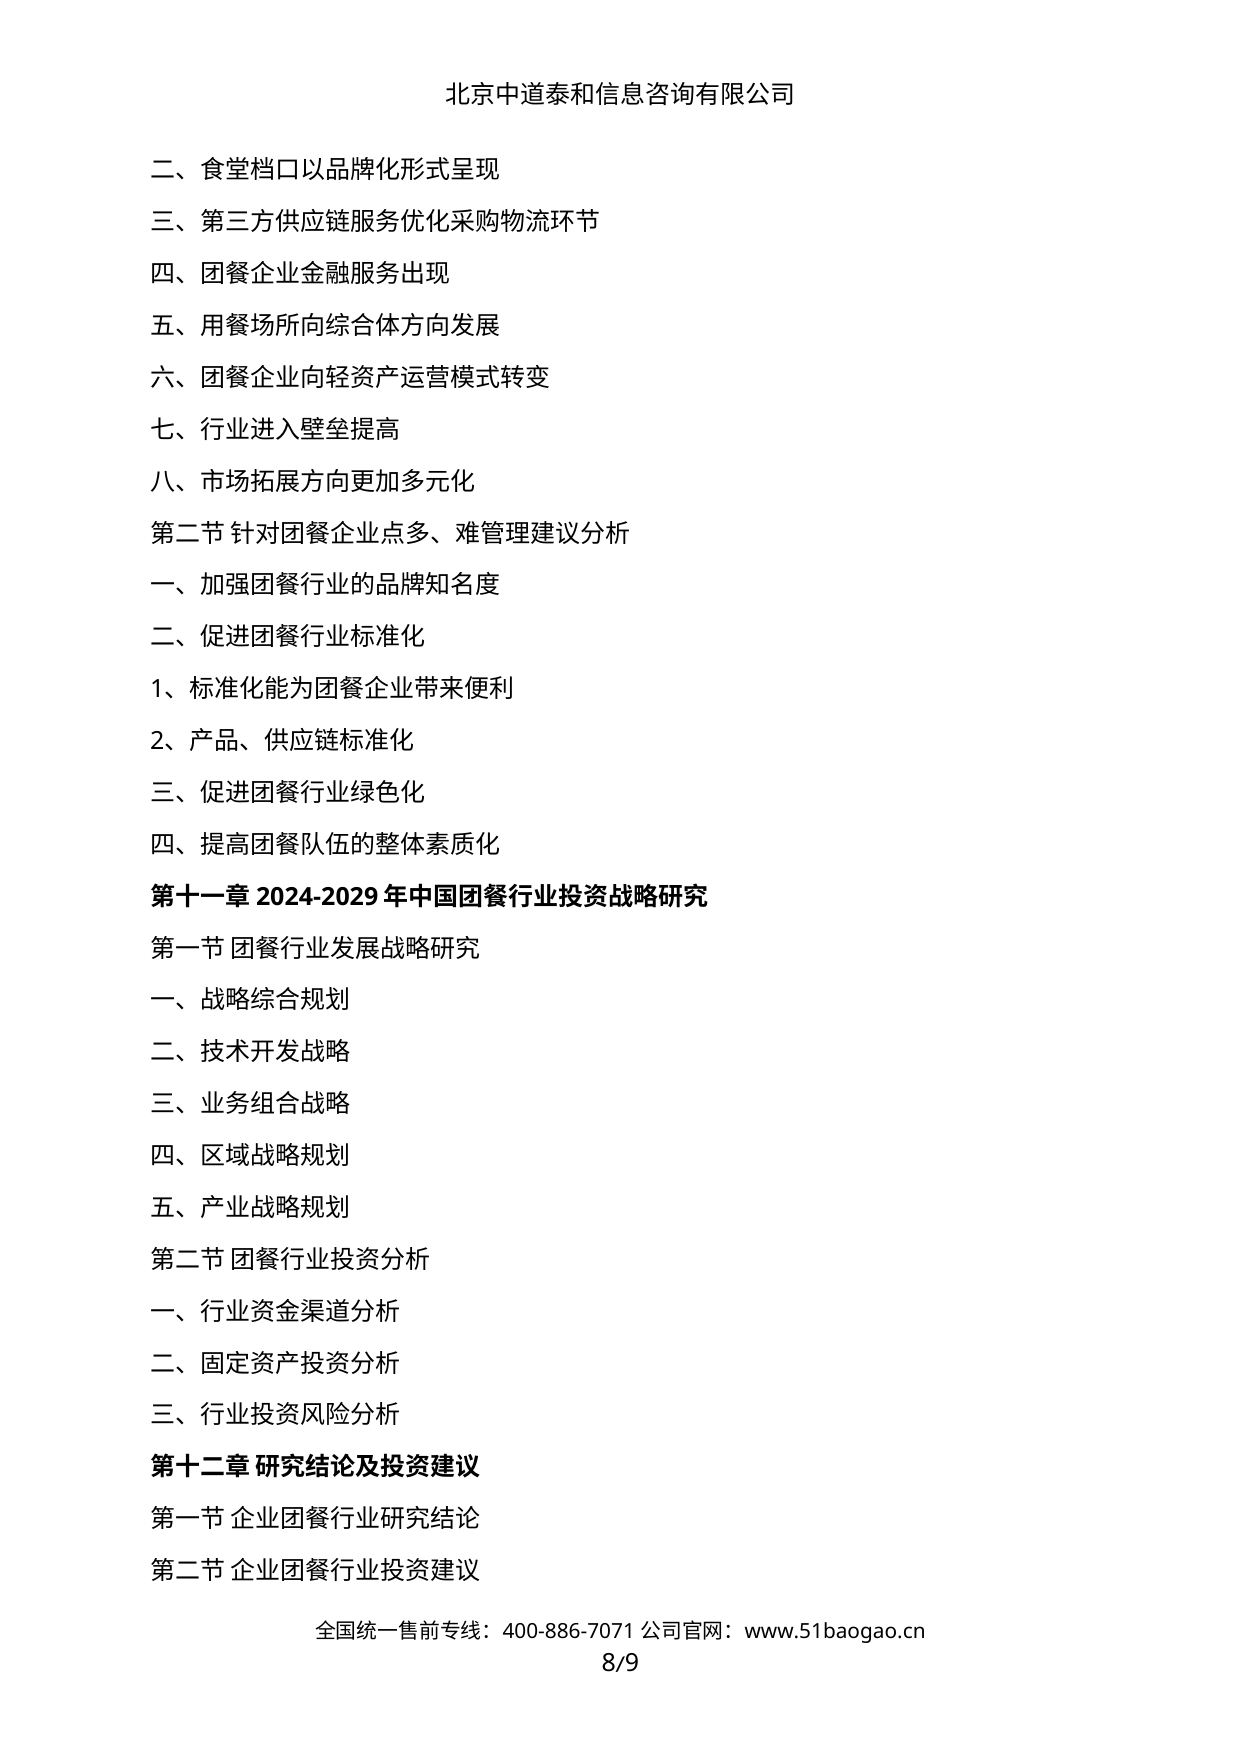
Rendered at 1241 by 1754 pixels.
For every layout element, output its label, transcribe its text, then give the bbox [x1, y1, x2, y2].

text 三、促进团餐行业绿色化 [150, 772, 1090, 809]
text 五、产业战略规划 [150, 1187, 1090, 1224]
text 第十一章 2024-2029年中国团餐行业投资战略研究 [150, 876, 1090, 912]
text 四、提高团餐队伍的整体素质化 [150, 824, 1090, 861]
text 七、行业进入壁垒提高 [150, 409, 1090, 446]
text 八、市场拓展方向更加多元化 [150, 461, 1090, 497]
text 第二节 团餐行业投资分析 [150, 1239, 1090, 1276]
text 一、行业资金渠道分析 [150, 1291, 1090, 1327]
text 第十二章 研究结论及投资建议 [150, 1447, 1090, 1483]
text 三、业务组合战略 [150, 1084, 1090, 1120]
text 2、产品、供应链标准化 [150, 721, 1090, 757]
text 一、战略综合规划 [150, 980, 1090, 1016]
text 四、团餐企业金融服务出现 [150, 254, 1090, 290]
text 二、促进团餐行业标准化 [150, 617, 1090, 653]
text 二、固定资产投资分析 [150, 1343, 1090, 1379]
text 三、行业投资风险分析 [150, 1395, 1090, 1431]
text 五、用餐场所向综合体方向发展 [150, 306, 1090, 342]
text 第二节 企业团餐行业投资建议 [150, 1551, 1090, 1587]
text 二、技术开发战略 [150, 1032, 1090, 1068]
text 第二节 针对团餐企业点多、难管理建议分析 [150, 513, 1090, 549]
text 三、第三方供应链服务优化采购物流环节 [150, 202, 1090, 238]
text 六、团餐企业向轻资产运营模式转变 [150, 357, 1090, 394]
text 一、加强团餐行业的品牌知名度 [150, 565, 1090, 601]
text 第一节 团餐行业发展战略研究 [150, 928, 1090, 964]
text 1、标准化能为团餐企业带来便利 [150, 669, 1090, 705]
text 第一节 企业团餐行业研究结论 [150, 1499, 1090, 1535]
text 四、区域战略规划 [150, 1136, 1090, 1172]
text 二、食堂档口以品牌化形式呈现 [150, 150, 1090, 186]
